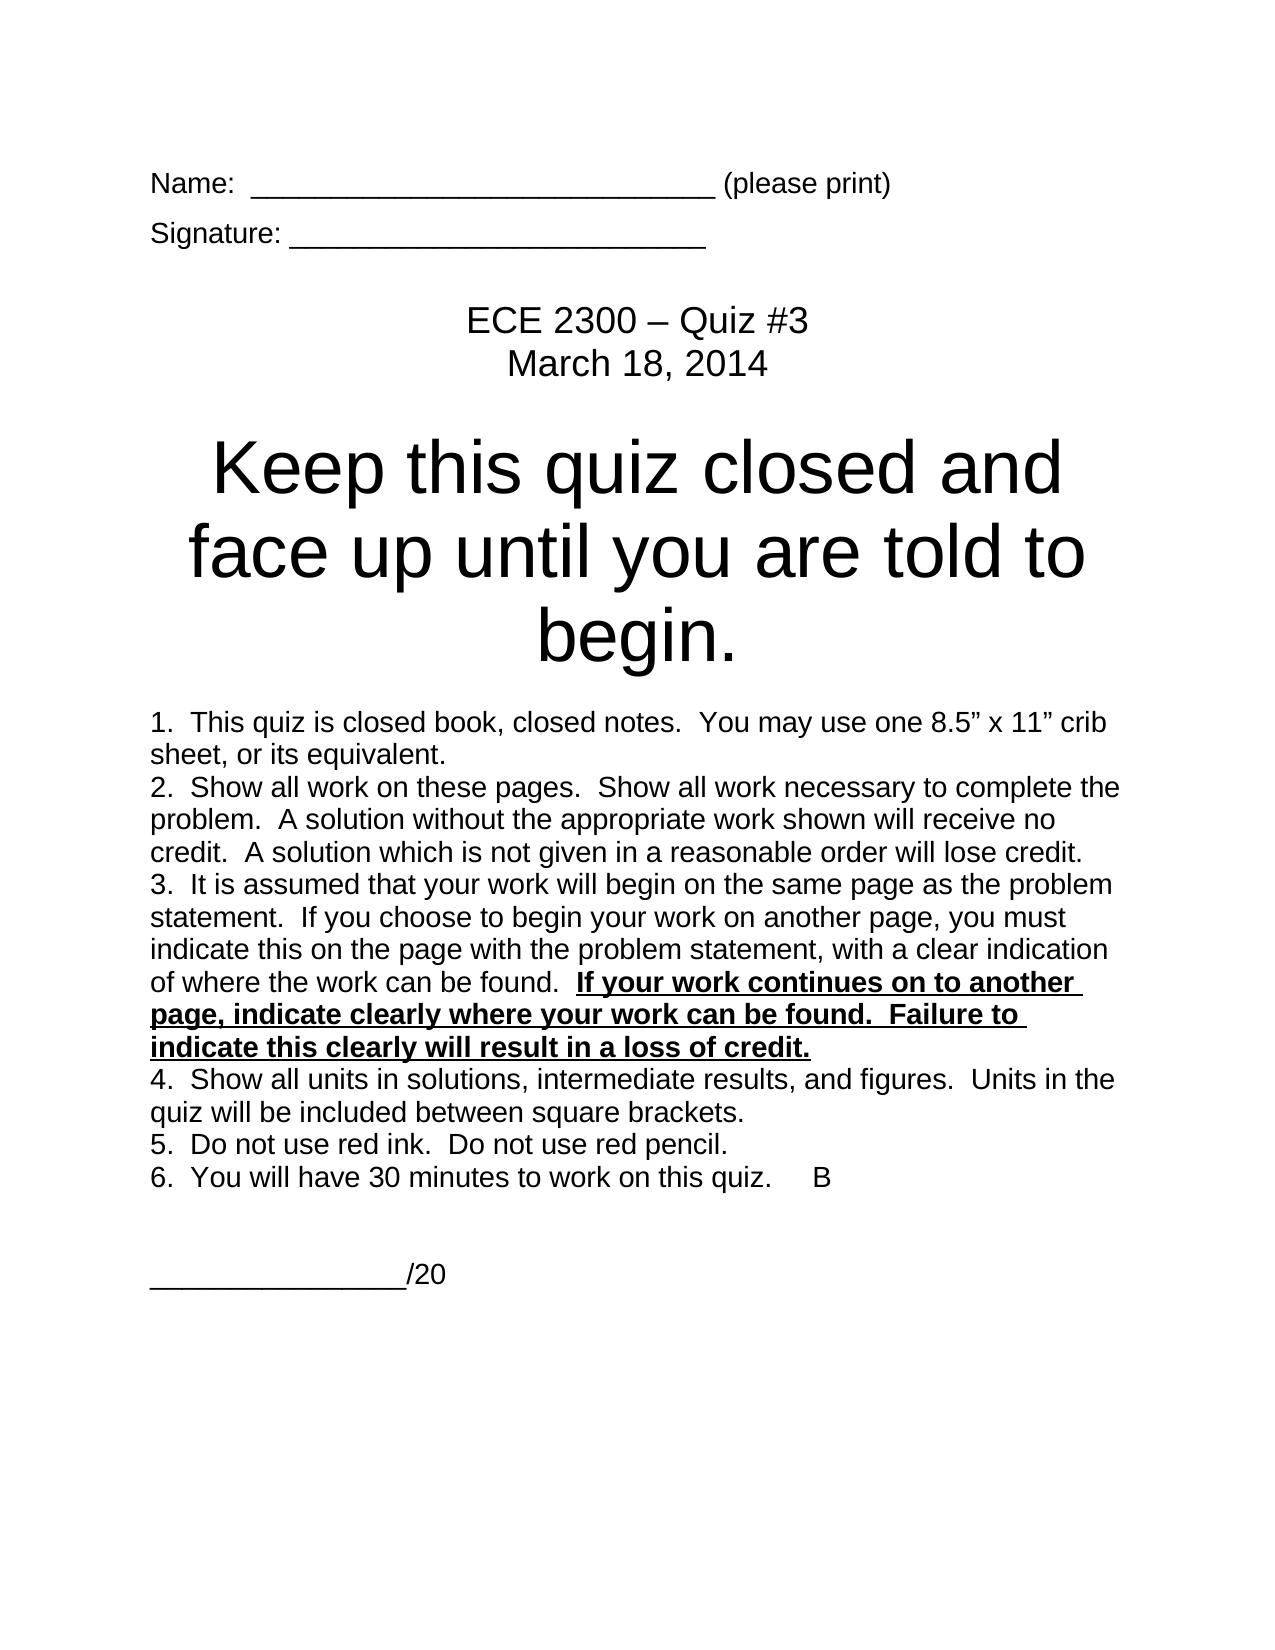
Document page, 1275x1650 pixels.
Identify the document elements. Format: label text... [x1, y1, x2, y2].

text 1. This quiz is closed book, closed notes. You may use one 8.5” x 11” crib sheet, or its equivalent. [150, 706, 1125, 771]
text 4. Show all units in solutions, intermediate results, and figures. Units in the quiz will be included between square brackets. [150, 1063, 1125, 1128]
text 3. It is assumed that your work will begin on the same page as the problem statement. If you choose to begin your work on another page, you must indicate this on the page with the problem statement, with a clear indication of where the work can be found. If your work continues on to another page, indicate clearly where your work can be found. Failure to indicate this clearly will result in a loss of credit. [150, 868, 1125, 1063]
text Name: _____________________________ (please print) [150, 150, 1125, 200]
text Keep this quiz closed and face up until you are told to begin. [150, 426, 1125, 678]
text ________________/20 [150, 1258, 1125, 1291]
text March 18, 2014 [150, 342, 1125, 384]
text ECE 2300 – Quiz #3 [150, 300, 1125, 342]
text 6. You will have 30 minutes to work on this quiz. B [150, 1161, 1125, 1193]
text Signature: __________________________ [150, 200, 1125, 250]
text 5. Do not use red ink. Do not use red pencil. [150, 1128, 1125, 1161]
text 2. Show all work on these pages. Show all work necessary to complete the problem. A solution without the appropriate work shown will receive no credit. A solution which is not given in a reasonable order will lose credit. [150, 771, 1125, 868]
